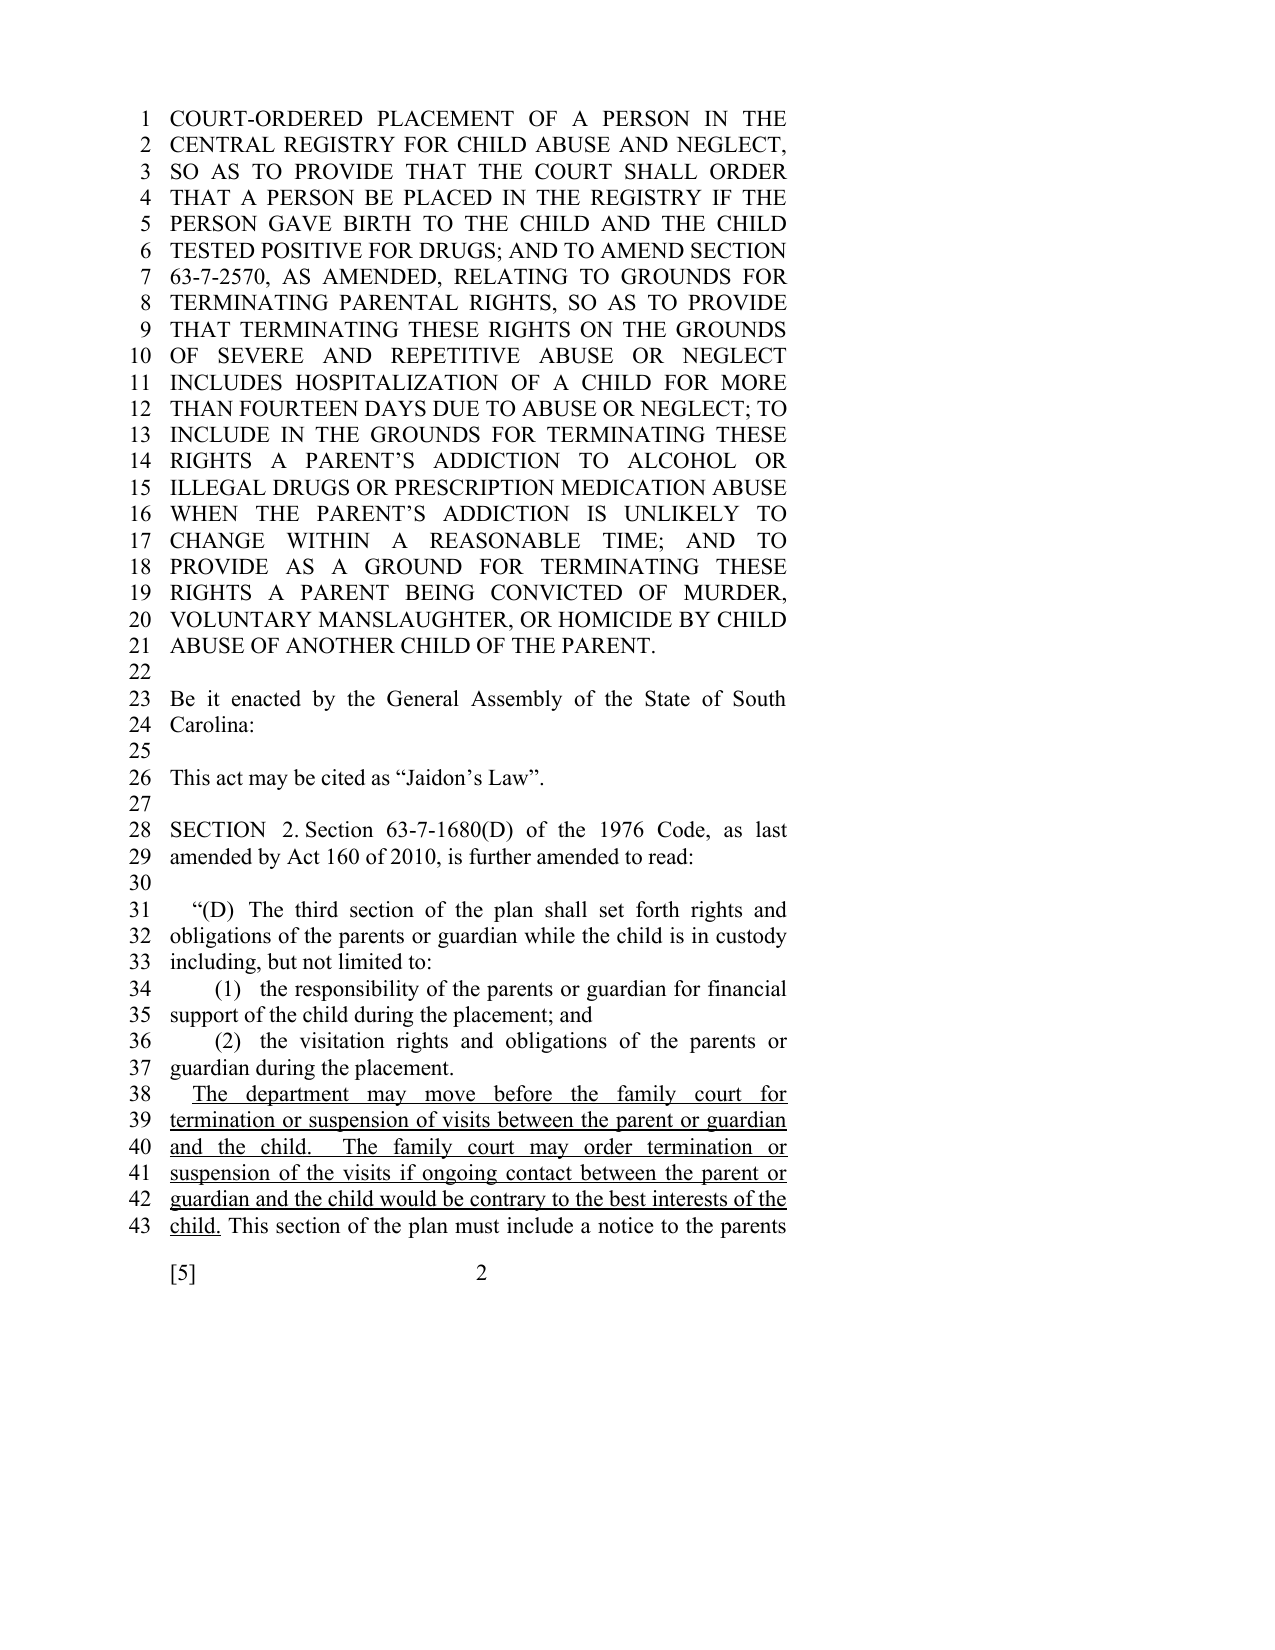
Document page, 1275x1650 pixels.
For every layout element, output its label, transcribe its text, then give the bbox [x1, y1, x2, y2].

text This act may be cited as “Jaidon’s Law”. [169, 764, 787, 790]
text Be it enacted by the General Assembly of the State of South Carolina: [169, 685, 787, 737]
text “(D) The third section of the plan shall set forth rights and obligations of the parents or guardian while the child is in custody including, but not limited to: [169, 896, 787, 975]
text (1) the responsibility of the parents or guardian for financial support of the child during the placement; and [169, 975, 787, 1027]
text (2) the visitation rights and obligations of the parents or guardian during the placement. [169, 1027, 787, 1080]
text SECTION 2. Section 63-7-1680(D) of the 1976 Code, as last amended by Act 160 of 2010, is further amended to read: [169, 817, 787, 869]
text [169, 105, 787, 658]
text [169, 1209, 787, 1238]
